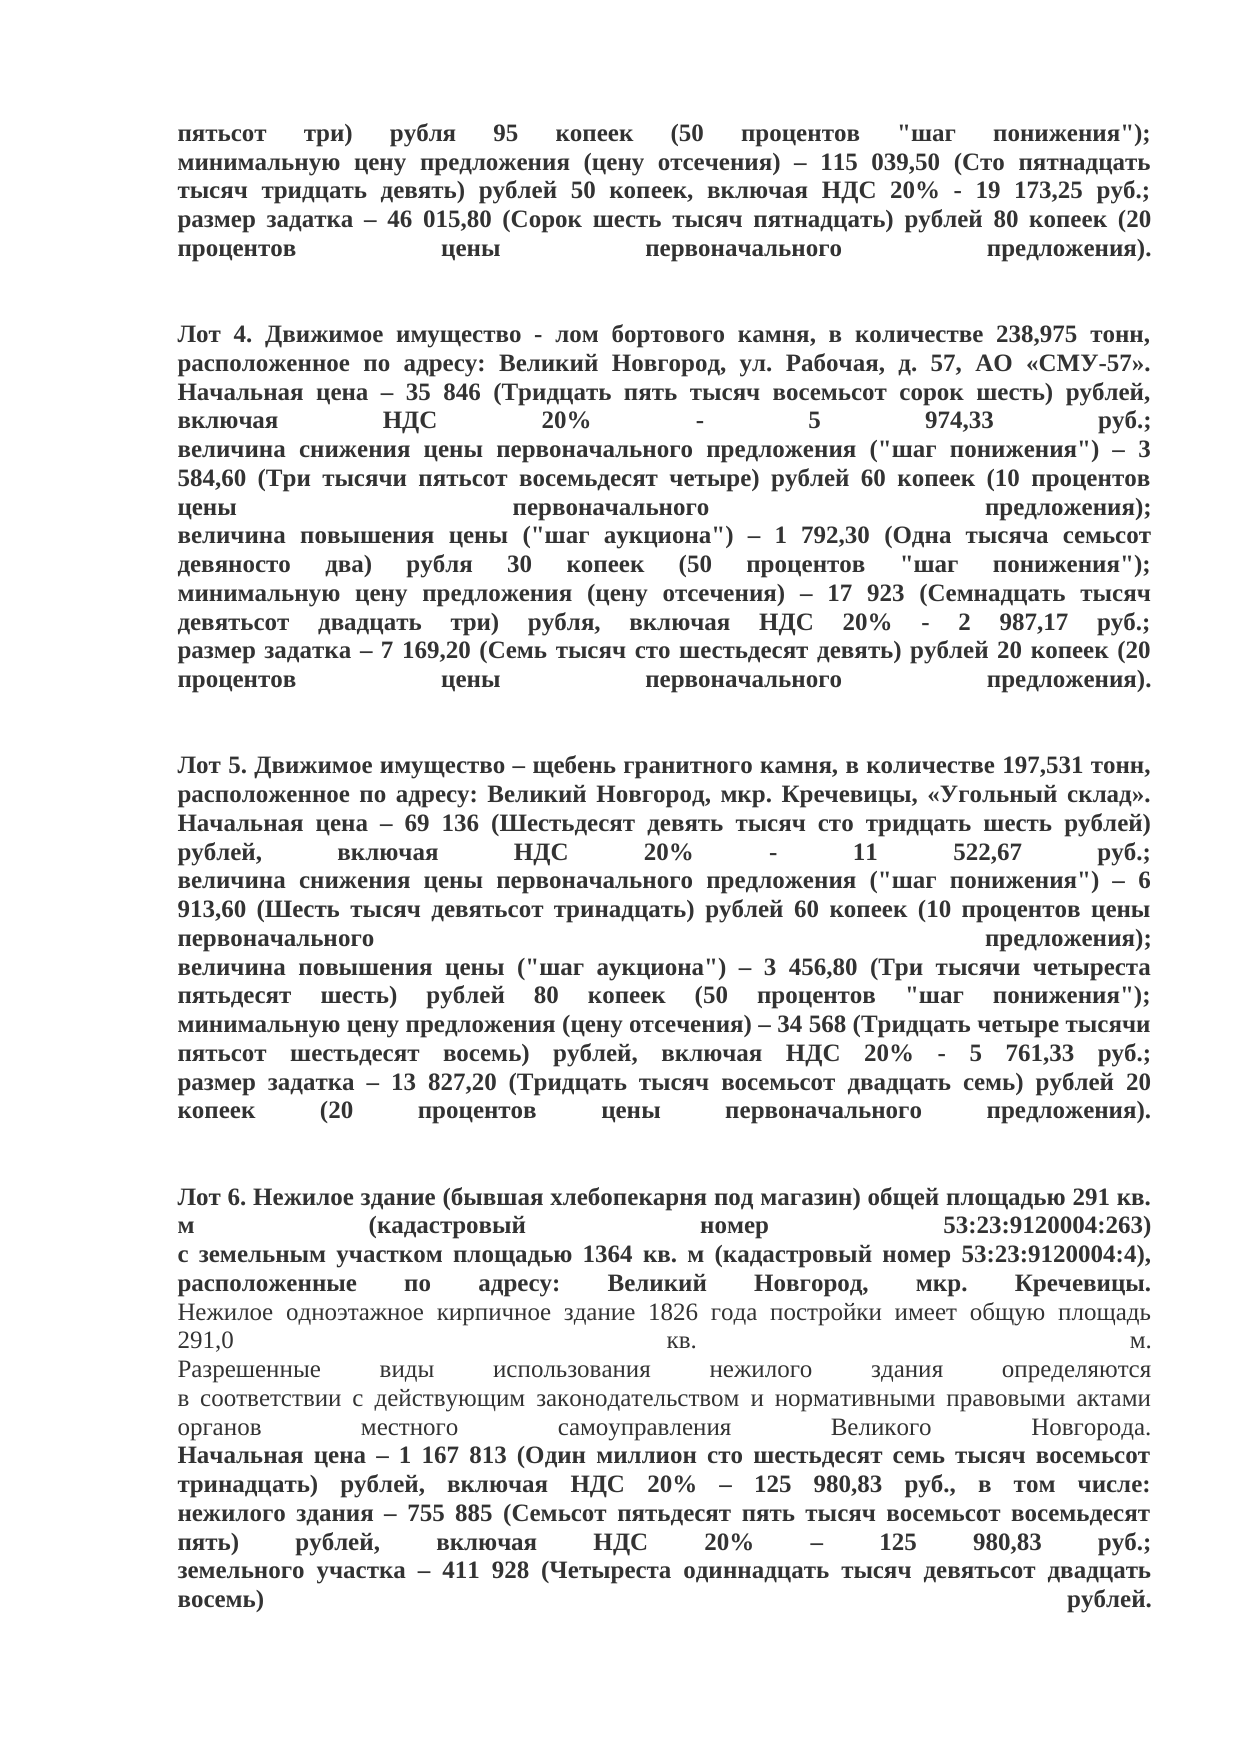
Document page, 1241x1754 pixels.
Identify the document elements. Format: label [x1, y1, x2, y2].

text [177, 118, 1152, 1613]
